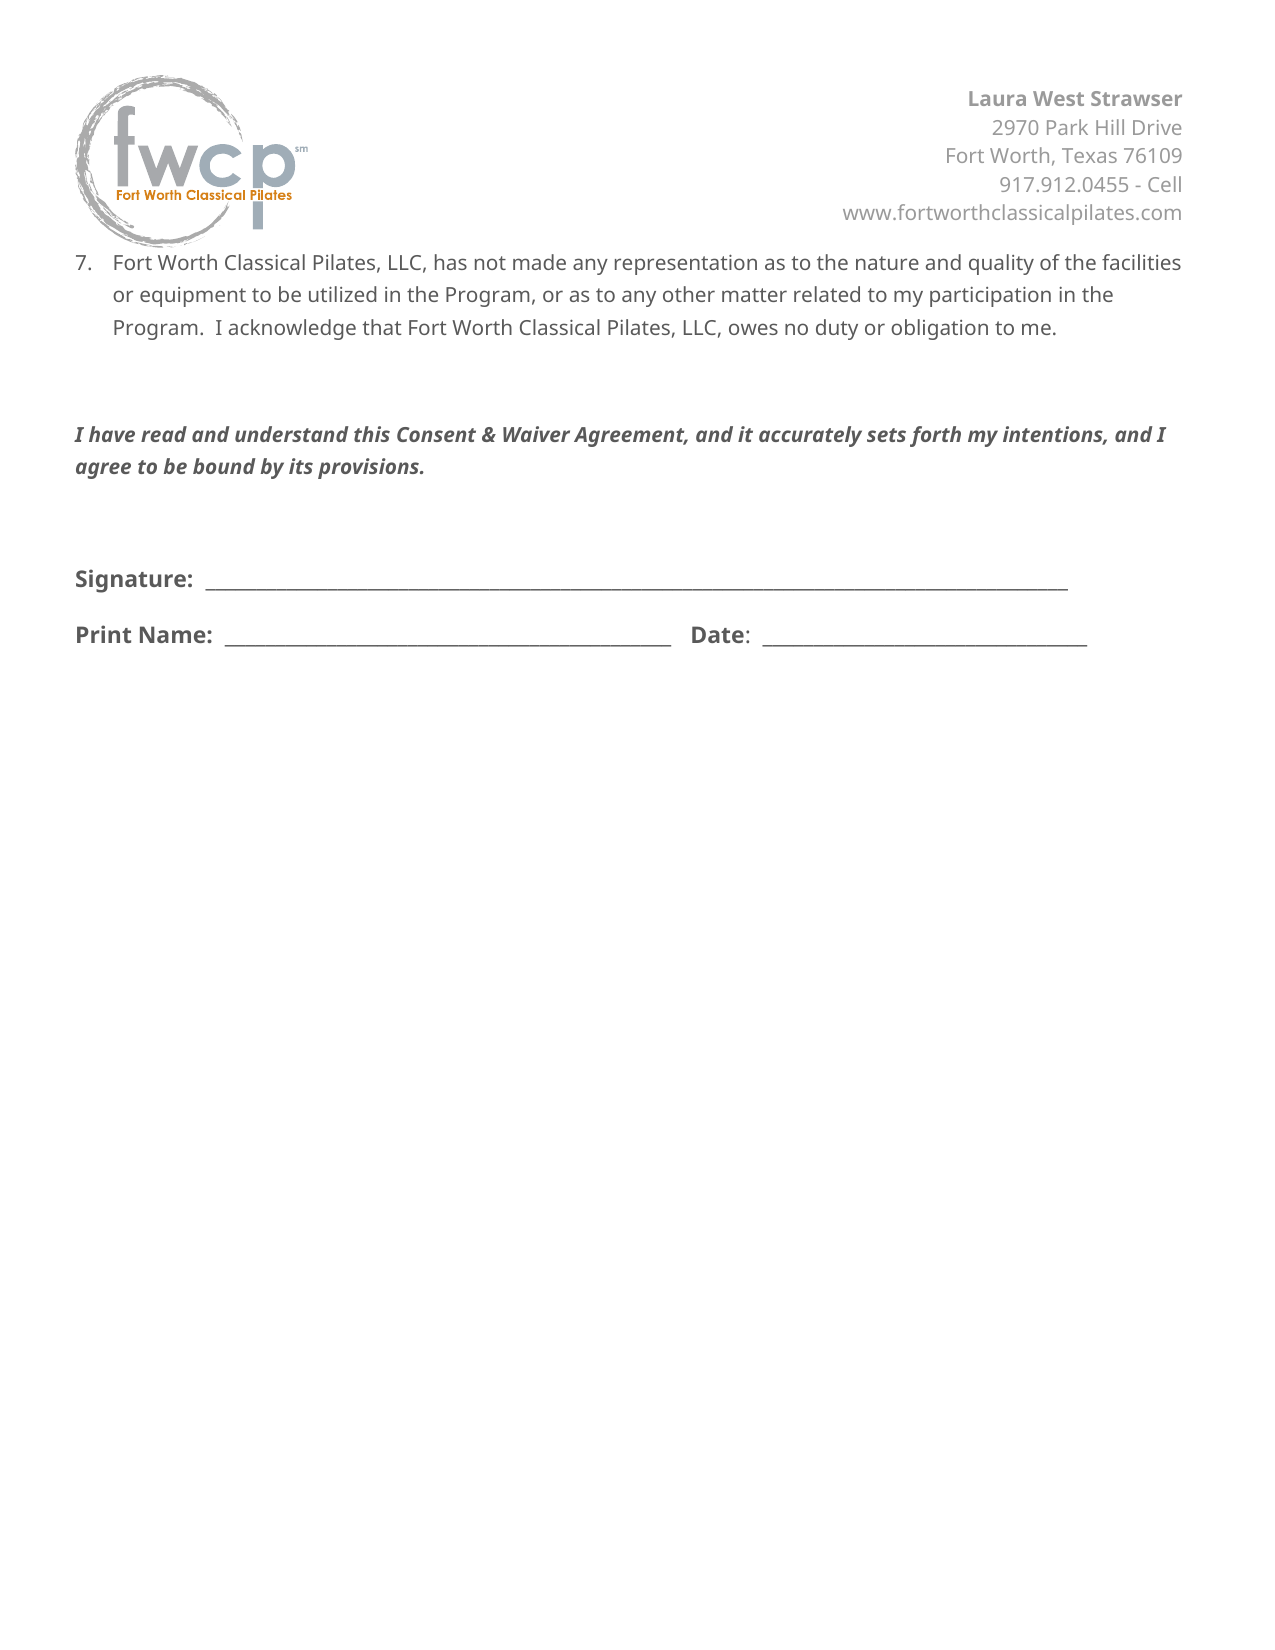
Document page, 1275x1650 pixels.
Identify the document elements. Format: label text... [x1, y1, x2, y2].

text Print Name: ____________________________________________ Date: ________________________________ [75, 619, 1200, 651]
text I have read and understand this Consent & Waiver Agreement, and it accurately sets forth my intentions, and I agree to be bound by its provisions. [75, 420, 1200, 481]
text Signature: _____________________________________________________________________________________ [75, 562, 1200, 594]
list Fort Worth Classical Pilates, LLC, has not made any representation as to the nature and quality of the facilities or equipment to be utilized in the Program, or as to any other matter related to my participation in the Program. I acknowledge that Fort Worth Classical Pilates, LLC, owes no duty or obligation to me. [75, 248, 1200, 341]
